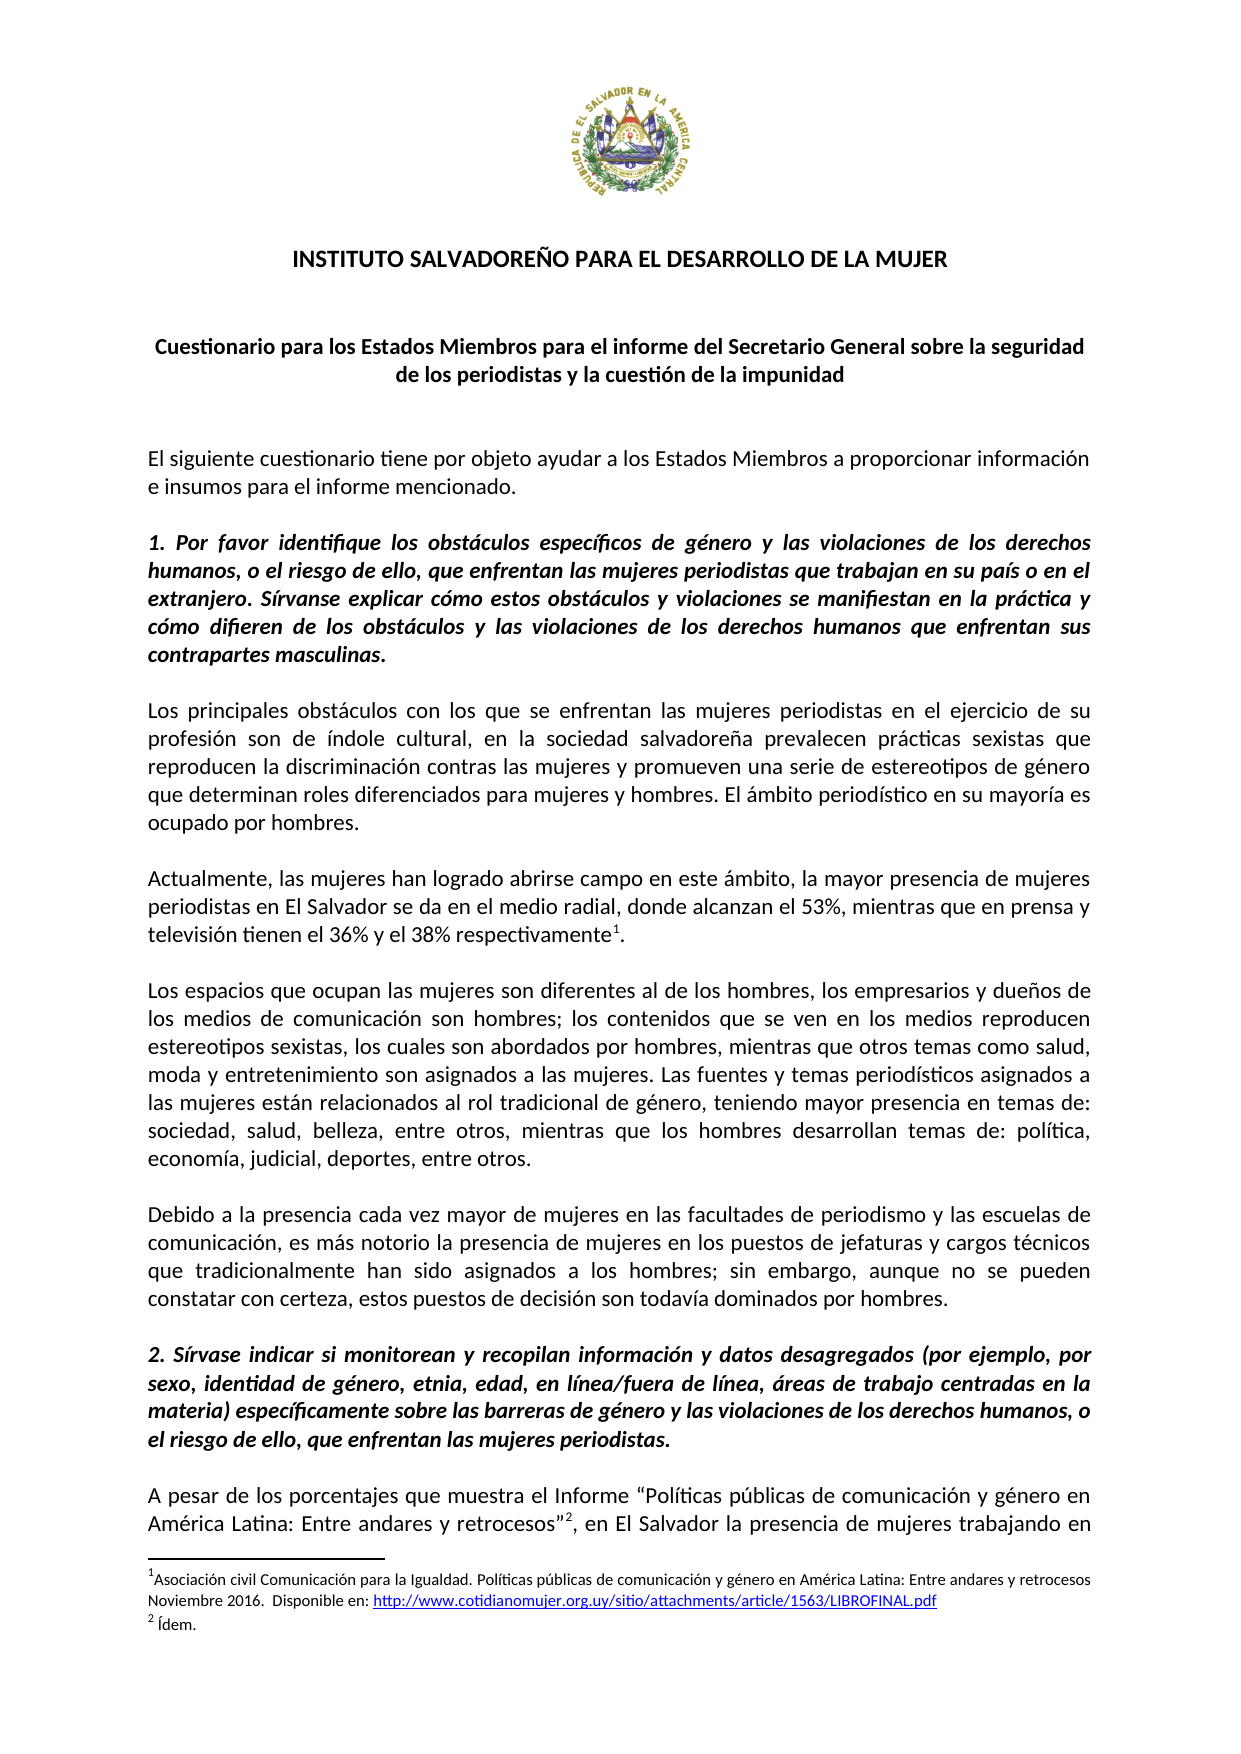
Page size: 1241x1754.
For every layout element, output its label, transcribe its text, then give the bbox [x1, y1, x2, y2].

text Los espacios que ocupan las mujeres son diferentes al de los hombres, los empresarios y dueños de los medios de comunicación son hombres; los contenidos que se ven en los medios reproducen estereotipos sexistas, los cuales son abordados por hombres, mientras que otros temas como salud, moda y entretenimiento son asignados a las mujeres. Las fuentes y temas periodísticos asignados a las mujeres están relacionados al rol tradicional de género, teniendo mayor presencia en temas de: sociedad, salud, belleza, entre otros, mientras que los hombres desarrollan temas de: política, economía, judicial, deportes, entre otros. [148, 976, 1092, 1172]
text Cuestionario para los Estados Miembros para el informe del Secretario General sobre la seguridad de los periodistas y la cuestión de la impunidad [148, 332, 1092, 388]
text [148, 1481, 1092, 1537]
picture [567, 84, 693, 198]
text 1. Por favor identifique los obstáculos específicos de género y las violaciones de los derechos humanos, o el riesgo de ello, que enfrentan las mujeres periodistas que trabajan en su país o en el extranjero. Sírvanse explicar cómo estos obstáculos y violaciones se manifiestan en la práctica y cómo difieren de los obstáculos y las violaciones de los derechos humanos que enfrentan sus contrapartes masculinas. [148, 528, 1092, 668]
text Los principales obstáculos con los que se enfrentan las mujeres periodistas en el ejercicio de su profesión son de índole cultural, en la sociedad salvadoreña prevalecen prácticas sexistas que reproducen la discriminación contras las mujeres y promueven una serie de estereotipos de género que determinan roles diferenciados para mujeres y hombres. El ámbito periodístico en su mayoría es ocupado por hombres. [148, 696, 1092, 836]
text INSTITUTO SALVADOREÑO PARA EL DESARROLLO DE LA MUJER [148, 243, 1092, 273]
text Debido a la presencia cada vez mayor de mujeres en las facultades de periodismo y las escuelas de comunicación, es más notorio la presencia de mujeres en los puestos de jefaturas y cargos técnicos que tradicionalmente han sido asignados a los hombres; sin embargo, aunque no se pueden constatar con certeza, estos puestos de decisión son todavía dominados por hombres. [148, 1201, 1092, 1313]
text Actualmente, las mujeres han logrado abrirse campo en este ámbito, la mayor presencia de mujeres periodistas en El Salvador se da en el medio radial, donde alcanzan el 53%, mientras que en prensa y televisión tienen el 36% y el 38% respectivamente. [148, 864, 1092, 948]
text El siguiente cuestionario tiene por objeto ayudar a los Estados Miembros a proporcionar información e insumos para el informe mencionado. [148, 444, 1092, 500]
text 2. Sírvase indicar si monitorean y recopilan información y datos desagregados (por ejemplo, por sexo, identidad de género, etnia, edad, en línea/fuera de línea, áreas de trabajo centradas en la materia) específicamente sobre las barreras de género y las violaciones de los derechos humanos, o el riesgo de ello, que enfrentan las mujeres periodistas. [148, 1341, 1092, 1453]
